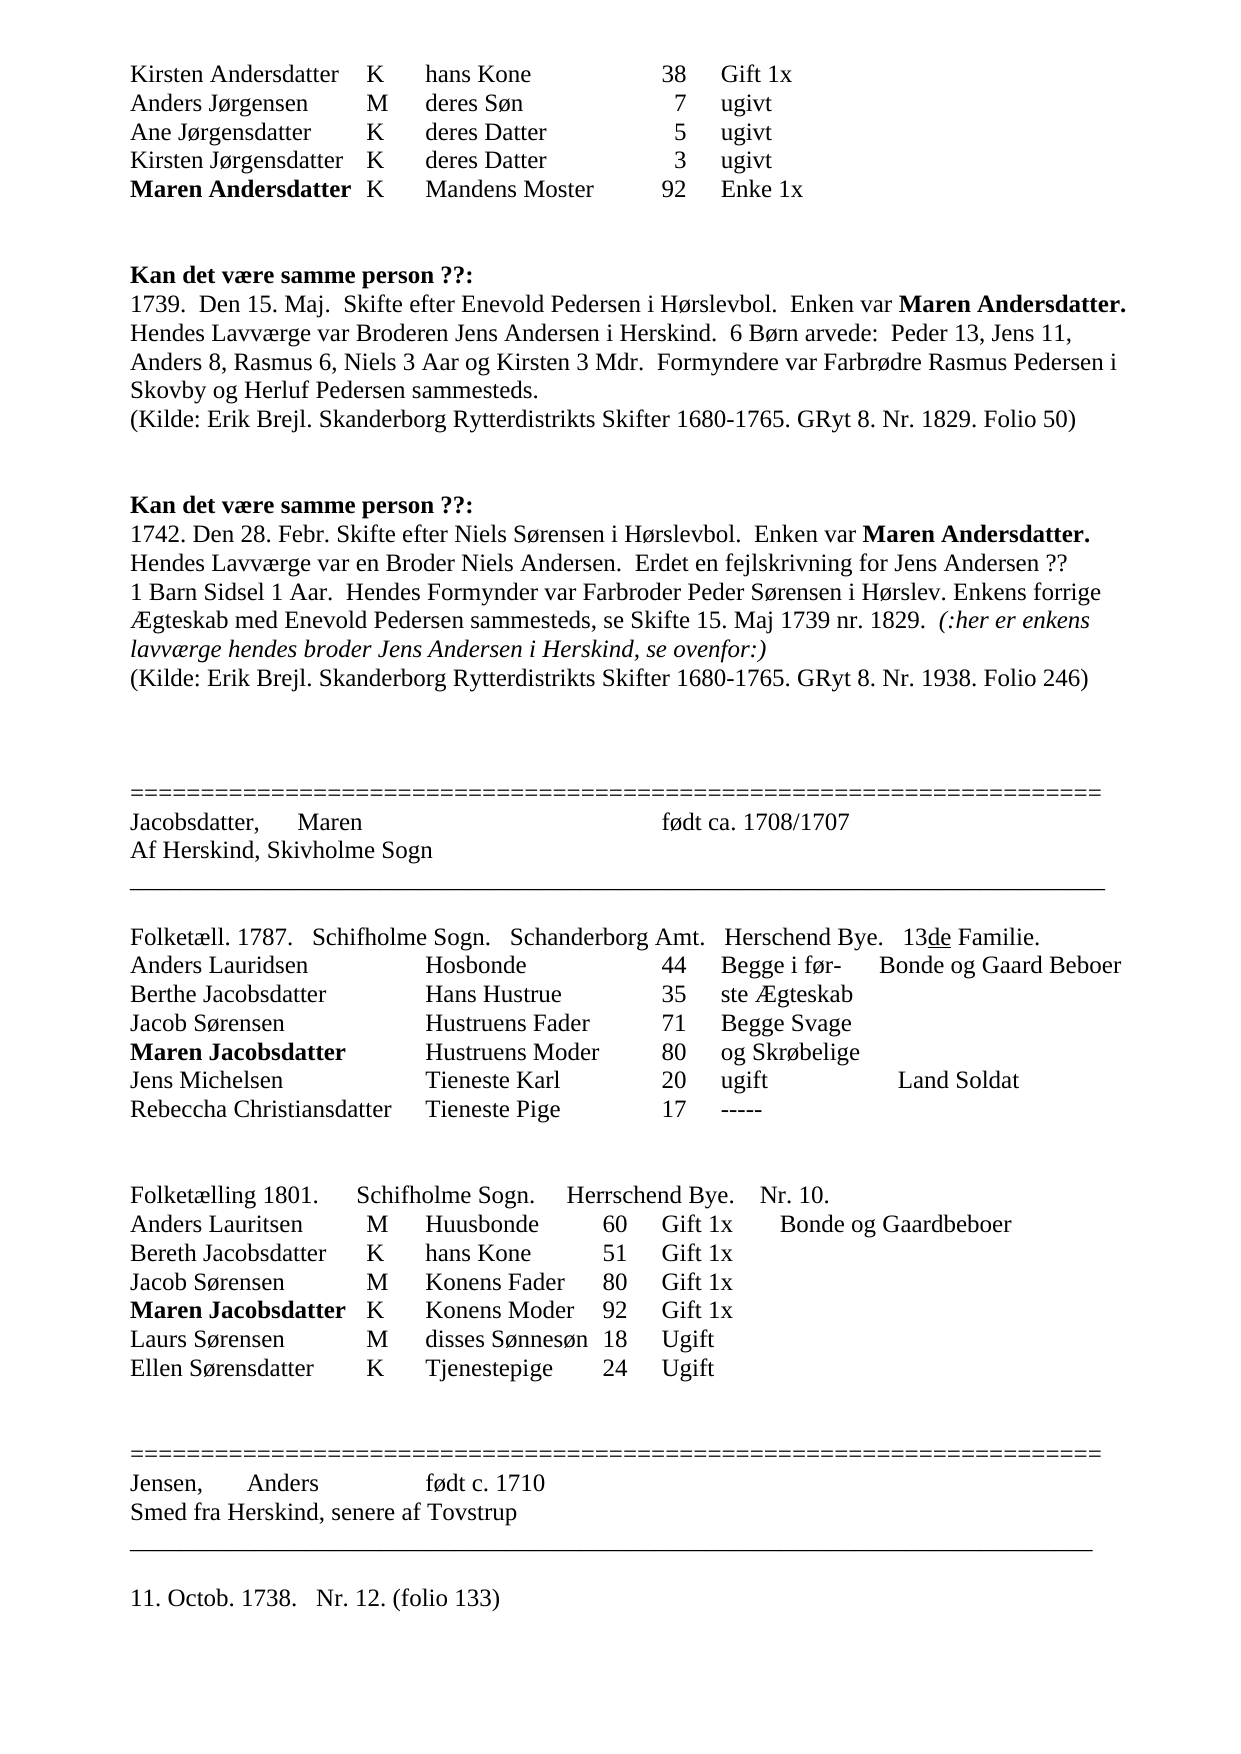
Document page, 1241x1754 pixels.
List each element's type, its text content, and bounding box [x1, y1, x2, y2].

text Kirsten Jørgensdatter K deres Datter 3 ugivt [130, 145, 1146, 174]
text Folketæll. 1787. Schifholme Sogn. Schanderborg Amt. Herschend Bye. 13de Familie. [130, 922, 1146, 950]
text Jensen, Anders født c. 1710 [130, 1468, 1146, 1497]
text ===================================================================== [130, 778, 1146, 807]
text ______________________________________________________________________________ [130, 864, 1146, 893]
text Jens Michelsen Tieneste Karl 20 ugift Land Soldat [130, 1065, 1146, 1094]
text 11. Octob. 1738. Nr. 12. (folio 133) [130, 1583, 1146, 1612]
text 1739. Den 15. Maj. Skifte efter Enevold Pedersen i Hørslevbol. Enken var Maren Andersdatter. Hendes Lavværge var Broderen Jens Andersen i Herskind. 6 Børn arvede: Peder 13, Jens 11, Anders 8, Rasmus 6, Niels 3 Aar og Kirsten 3 Mdr. Formyndere var Farbrødre Rasmus Pedersen i Skovby og Herluf Pedersen sammesteds. [130, 289, 1146, 404]
text ===================================================================== [130, 1439, 1146, 1468]
text Anders Lauritsen M Huusbonde 60 Gift 1x Bonde og Gaardbeboer [130, 1209, 1146, 1238]
text Ane Jørgensdatter K deres Datter 5 ugivt [130, 117, 1146, 145]
text Af Herskind, Skivholme Sogn [130, 835, 1146, 864]
text Jacob Sørensen Hustruens Fader 71 Begge Svage [130, 1008, 1146, 1037]
text Bereth Jacobsdatter K hans Kone 51 Gift 1x [130, 1238, 1146, 1267]
text Anders Lauridsen Hosbonde 44 Begge i før- Bonde og Gaard Beboer [130, 950, 1146, 979]
text (Kilde: Erik Brejl. Skanderborg Rytterdistrikts Skifter 1680-1765. GRyt 8. Nr. 1829. Folio 50) [130, 404, 1146, 433]
text Kan det være samme person ??: [130, 260, 1146, 289]
text 1 Barn Sidsel 1 Aar. Hendes Formynder var Farbroder Peder Sørensen i Hørslev. Enkens forrige Ægteskab med Enevold Pedersen sammesteds, se Skifte 15. Maj 1739 nr. 1829. (:her er enkens lavværge hendes broder Jens Andersen i Herskind, se ovenfor:) [130, 577, 1146, 663]
text Smed fra Herskind, senere af Tovstrup [130, 1497, 1146, 1525]
text Ellen Sørensdatter K Tjenestepige 24 Ugift [130, 1353, 1146, 1382]
text Maren Jacobsdatter K Konens Moder 92 Gift 1x [130, 1295, 1146, 1324]
text (Kilde: Erik Brejl. Skanderborg Rytterdistrikts Skifter 1680-1765. GRyt 8. Nr. 1938. Folio 246) [130, 663, 1146, 692]
text 1742. Den 28. Febr. Skifte efter Niels Sørensen i Hørslevbol. Enken var Maren Andersdatter. Hendes Lavværge var en Broder Niels Andersen. Erdet en fejlskrivning for Jens Andersen ?? [130, 519, 1146, 577]
text Folketælling 1801. Schifholme Sogn. Herrschend Bye. Nr. 10. [130, 1180, 1146, 1209]
text Laurs Sørensen M disses Sønnesøn 18 Ugift [130, 1324, 1146, 1353]
text _____________________________________________________________________________ [130, 1525, 1146, 1554]
text Jacobsdatter, Maren født ca. 1708/1707 [130, 807, 1146, 835]
text Rebeccha Christiansdatter Tieneste Pige 17 ----- [130, 1094, 1146, 1123]
text Maren Andersdatter K Mandens Moster 92 Enke 1x [130, 174, 1146, 203]
text Maren Jacobsdatter Hustruens Moder 80 og Skrøbelige [130, 1037, 1146, 1065]
text Berthe Jacobsdatter Hans Hustrue 35 ste Ægteskab [130, 979, 1146, 1008]
text Kirsten Andersdatter K hans Kone 38 Gift 1x [130, 59, 1146, 88]
text Kan det være samme person ??: [130, 490, 1146, 519]
text Jacob Sørensen M Konens Fader 80 Gift 1x [130, 1267, 1146, 1295]
text Anders Jørgensen M deres Søn 7 ugivt [130, 88, 1146, 117]
